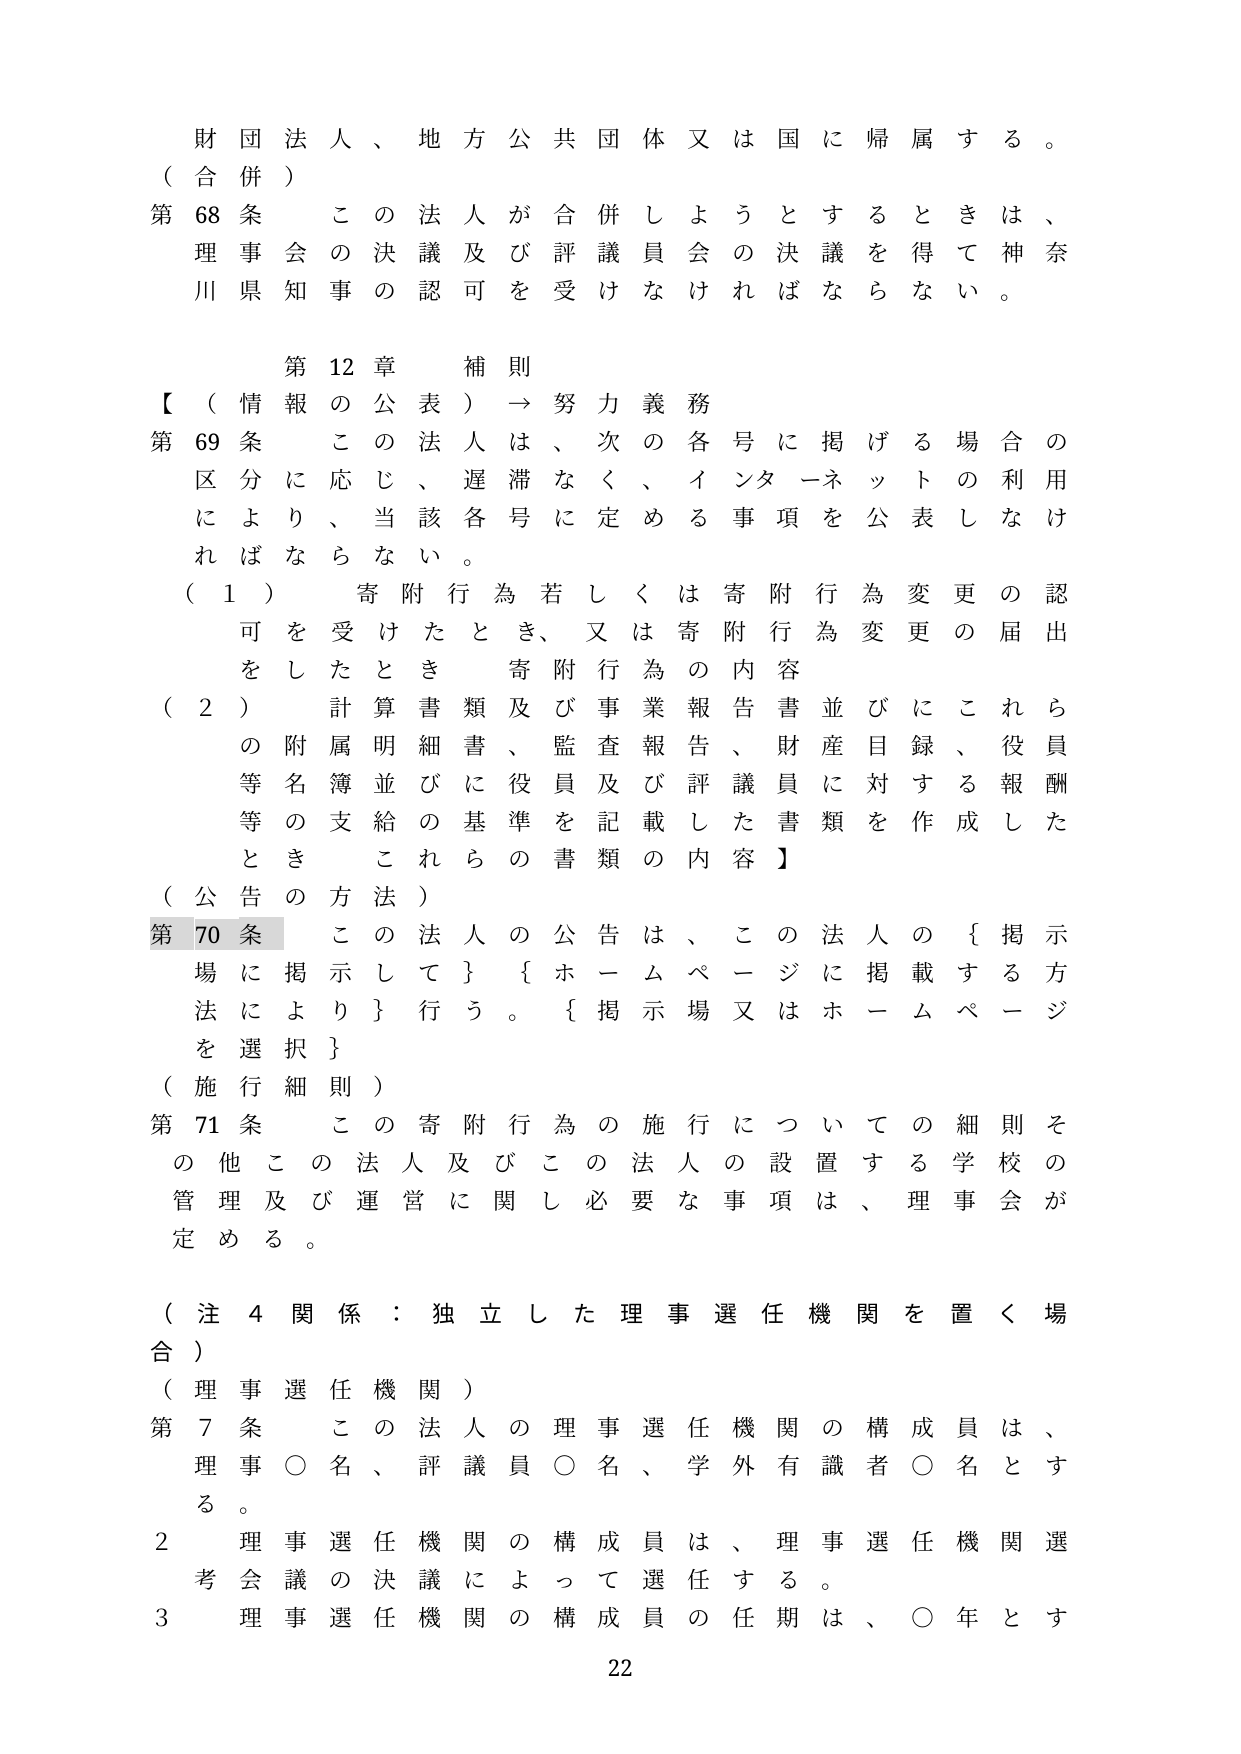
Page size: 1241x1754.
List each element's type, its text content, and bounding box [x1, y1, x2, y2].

text 第68条 この法人が合併しようとするときは、理事会の決議及び評議員会の決議を得て神奈川県知事の認可を受けなければならない。 [150, 194, 1090, 308]
text （注４関係：独立した理事選任機関を置く場合） [150, 1294, 1090, 1370]
text 第12章 補則 [150, 346, 1090, 384]
text （１） 寄附行為若しくは寄附行為変更の認可を受けたとき、又は寄附行為変更の届出をしたとき 寄附行為の内容 [151, 574, 1090, 687]
text 第71条 この寄附行為の施行についての細則その他この法人及びこの法人の設置する学校の管理及び運営に関し必要な事項は、理事会が定める。 [150, 1104, 1090, 1256]
text （公告の方法） [150, 877, 1090, 915]
text （施行細則） [150, 1067, 1090, 1104]
text 【（情報の公表）→努力義務 [150, 384, 1090, 422]
text ２ 理事選任機関の構成員は、理事選任機関選考会議の決議によって選任する。 [150, 1522, 1090, 1597]
text 第７条 この法人の理事選任機関の構成員は、理事○名、評議員○名、学外有識者○名とする。 [150, 1408, 1090, 1522]
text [150, 1597, 1090, 1635]
text 第69条 この法人は、次の各号に掲げる場合の区分に応じ、遅滞なく、インターネットの利用により、当該各号に定める事項を公表しなければならない。 [150, 422, 1090, 574]
text 第70条 この法人の公告は、この法人の｛掲示場に掲示して｝｛ホームページに掲載する方法により｝行う。｛掲示場又はホームページを選択｝ [150, 915, 1090, 1067]
text （合併） [150, 157, 1090, 194]
text （２） 計算書類及び事業報告書並びにこれらの附属明細書、監査報告、財産目録、役員等名簿並びに役員及び評議員に対する報酬等の支給の基準を記載した書類を作成したとき これらの書類の内容】 [150, 687, 1090, 877]
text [150, 119, 1090, 157]
text （理事選任機関） [150, 1370, 1090, 1408]
